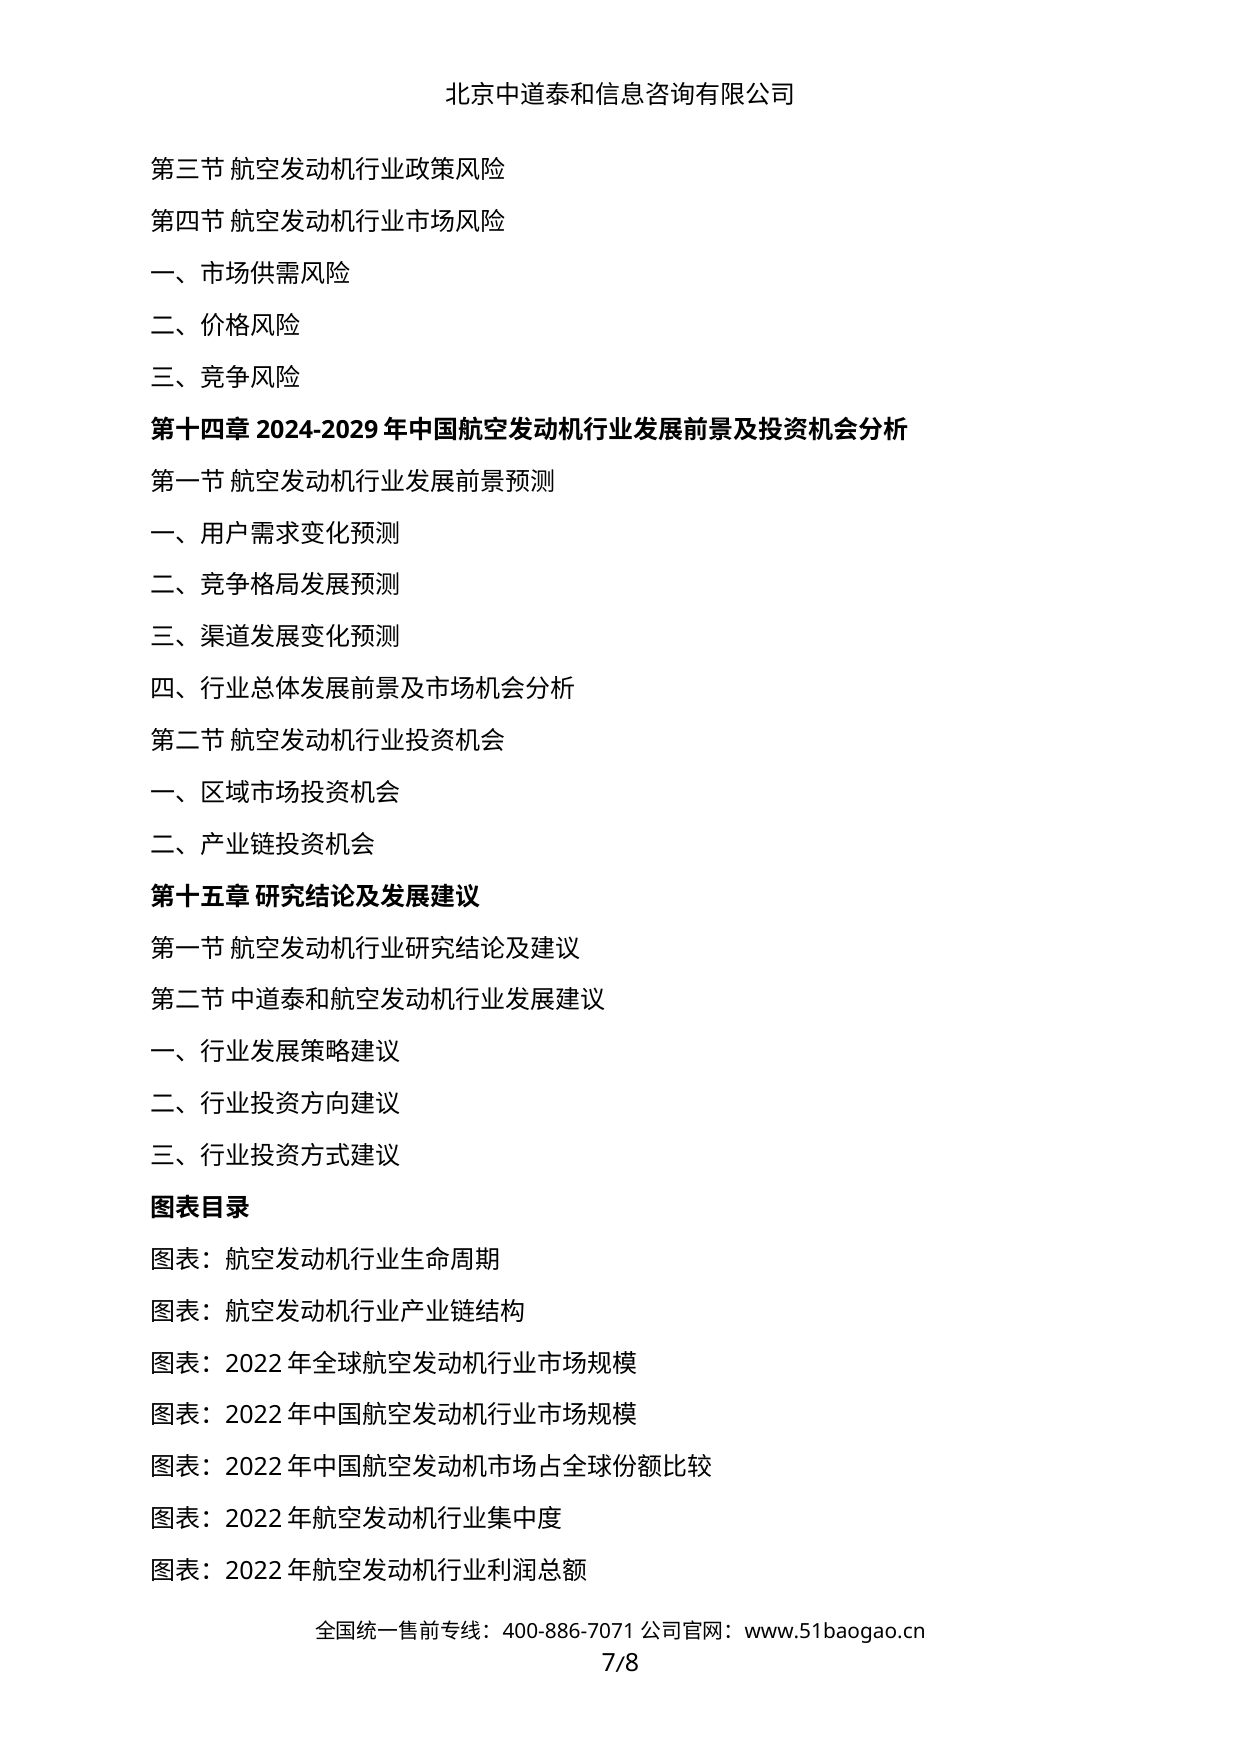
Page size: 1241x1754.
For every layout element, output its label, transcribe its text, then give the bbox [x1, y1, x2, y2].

text 图表目录 [150, 1187, 1090, 1224]
text 第二节 中道泰和航空发动机行业发展建议 [150, 980, 1090, 1016]
text 第二节 航空发动机行业投资机会 [150, 721, 1090, 757]
text 二、产业链投资机会 [150, 824, 1090, 861]
text 二、价格风险 [150, 306, 1090, 342]
text 图表：2022年中国航空发动机市场占全球份额比较 [150, 1447, 1090, 1483]
text 图表：航空发动机行业生命周期 [150, 1239, 1090, 1276]
text 第三节 航空发动机行业政策风险 [150, 150, 1090, 186]
text 第一节 航空发动机行业发展前景预测 [150, 461, 1090, 497]
text 三、竞争风险 [150, 357, 1090, 394]
text 第十五章 研究结论及发展建议 [150, 876, 1090, 912]
text 第一节 航空发动机行业研究结论及建议 [150, 928, 1090, 964]
text 第十四章 2024-2029年中国航空发动机行业发展前景及投资机会分析 [150, 409, 1090, 446]
text 图表：2022年航空发动机行业利润总额 [150, 1551, 1090, 1587]
text 二、竞争格局发展预测 [150, 565, 1090, 601]
text 四、行业总体发展前景及市场机会分析 [150, 669, 1090, 705]
text 图表：2022年中国航空发动机行业市场规模 [150, 1395, 1090, 1431]
text 图表：2022年航空发动机行业集中度 [150, 1499, 1090, 1535]
text 二、行业投资方向建议 [150, 1084, 1090, 1120]
text 一、区域市场投资机会 [150, 772, 1090, 809]
text 一、行业发展策略建议 [150, 1032, 1090, 1068]
text 一、市场供需风险 [150, 254, 1090, 290]
text 三、行业投资方式建议 [150, 1136, 1090, 1172]
text 图表：航空发动机行业产业链结构 [150, 1291, 1090, 1327]
text 三、渠道发展变化预测 [150, 617, 1090, 653]
text 一、用户需求变化预测 [150, 513, 1090, 549]
text 第四节 航空发动机行业市场风险 [150, 202, 1090, 238]
text 图表：2022年全球航空发动机行业市场规模 [150, 1343, 1090, 1379]
